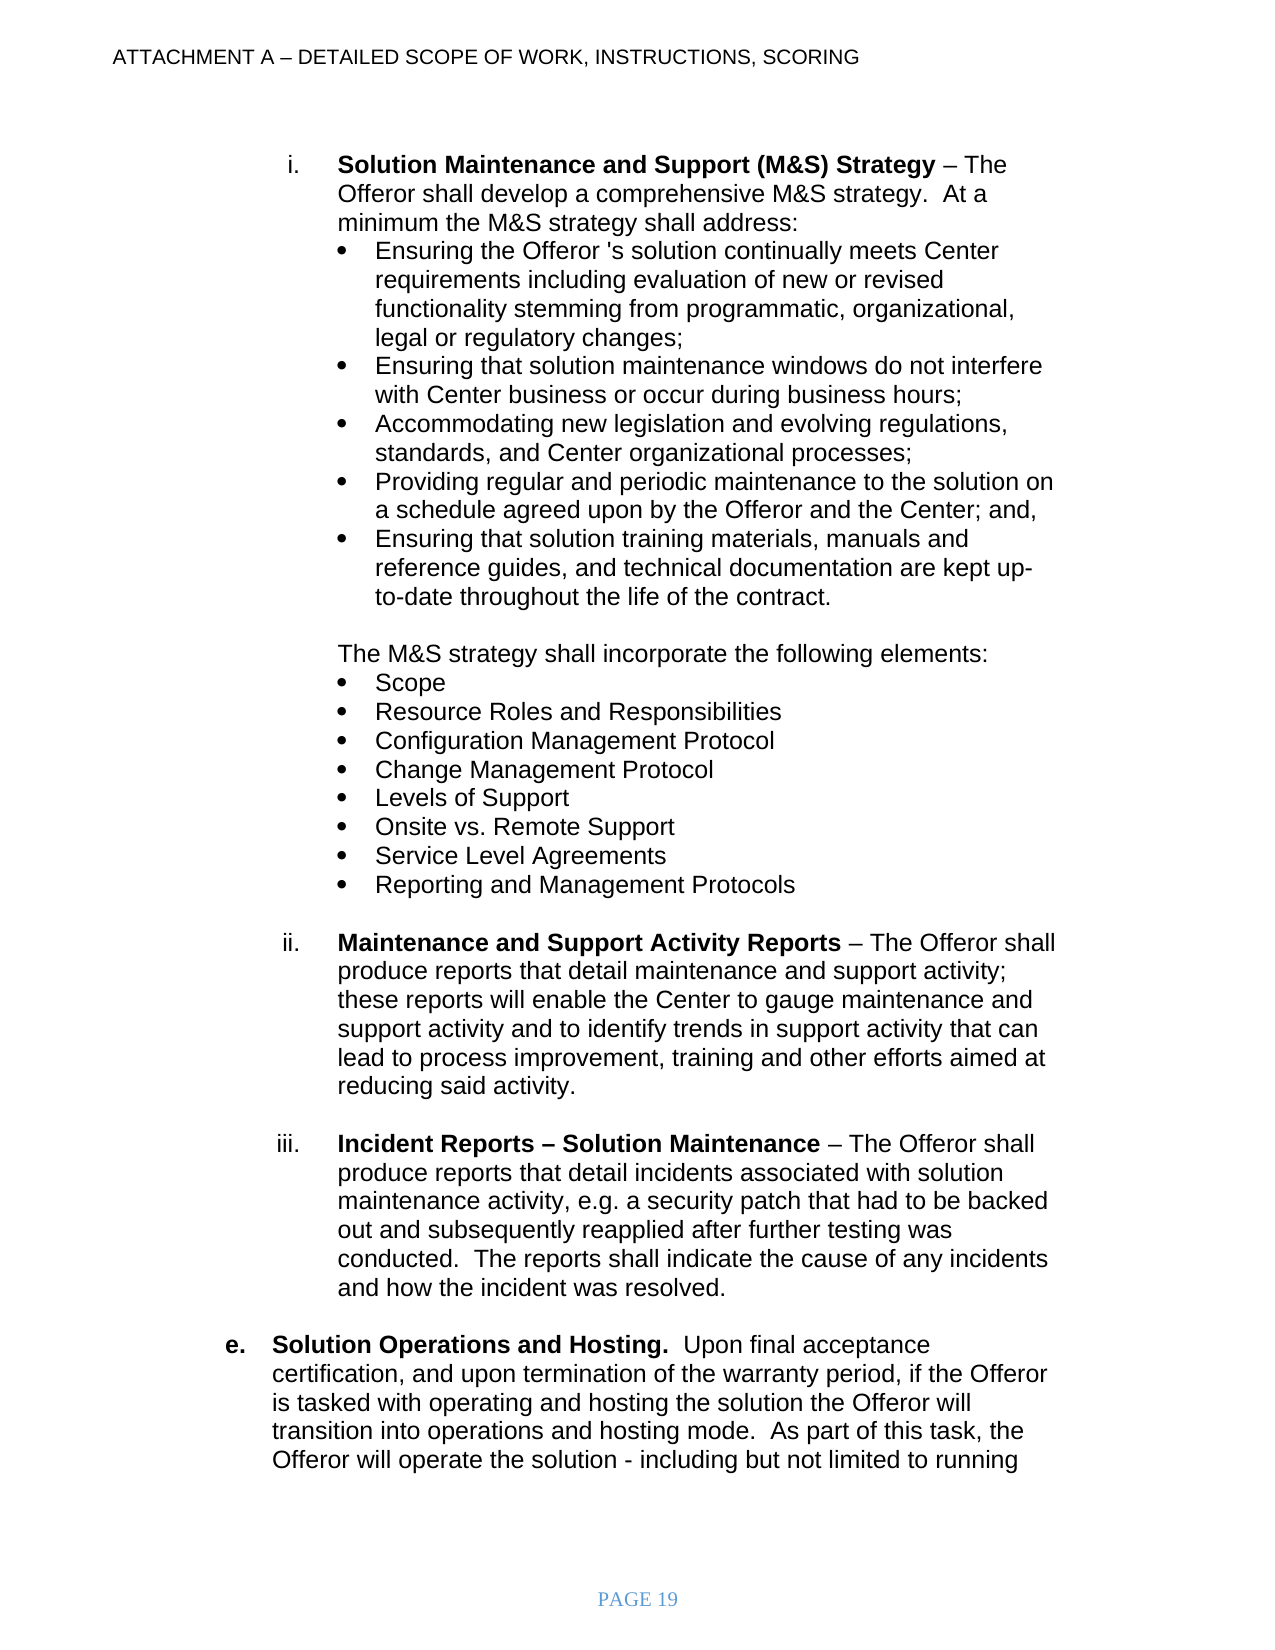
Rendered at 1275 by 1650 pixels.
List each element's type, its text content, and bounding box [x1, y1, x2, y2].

list Incident Reports – Solution Maintenance – The Offeror shall produce reports that detail incidents associated with solution maintenance activity, e.g. a security patch that had to be backed out and subsequently reapplied after further testing was conducted. The reports shall indicate the cause of any incidents and how the incident was resolved. [300, 1129, 1057, 1301]
list Change Management Protocol [337, 754, 1057, 783]
text The M&S strategy shall incorporate the following elements: [337, 639, 1057, 668]
list Configuration Management Protocol [337, 726, 1057, 754]
list Accommodating new legislation and evolving regulations, standards, and Center organizational processes; [337, 409, 1057, 467]
list Reporting and Management Protocols [337, 870, 1057, 899]
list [225, 1330, 1057, 1474]
list Ensuring that solution training materials, manuals and reference guides, and technical documentation are kept up-to-date throughout the life of the contract. [337, 524, 1057, 611]
list Providing regular and periodic maintenance to the solution on a schedule agreed upon by the Offeror and the Center; and, [337, 467, 1057, 524]
list Solution Maintenance and Support (M&S) Strategy – The Offeror shall develop a comprehensive M&S strategy. At a minimum the M&S strategy shall address: [300, 150, 1057, 236]
list Maintenance and Support Activity Reports – The Offeror shall produce reports that detail maintenance and support activity; these reports will enable the Center to gauge maintenance and support activity and to identify trends in support activity that can lead to process improvement, training and other efforts aimed at reducing said activity. [300, 928, 1057, 1100]
list Service Level Agreements [337, 841, 1057, 870]
list Resource Roles and Responsibilities [337, 697, 1057, 726]
list Ensuring the Offeror 's solution continually meets Center requirements including evaluation of new or revised functionality stemming from programmatic, organizational, legal or regulatory changes; [337, 236, 1057, 351]
list Onsite vs. Remote Support [337, 812, 1057, 841]
list Scope [337, 668, 1057, 697]
list Levels of Support [337, 783, 1057, 812]
list Ensuring that solution maintenance windows do not interfere with Center business or occur during business hours; [337, 351, 1057, 409]
